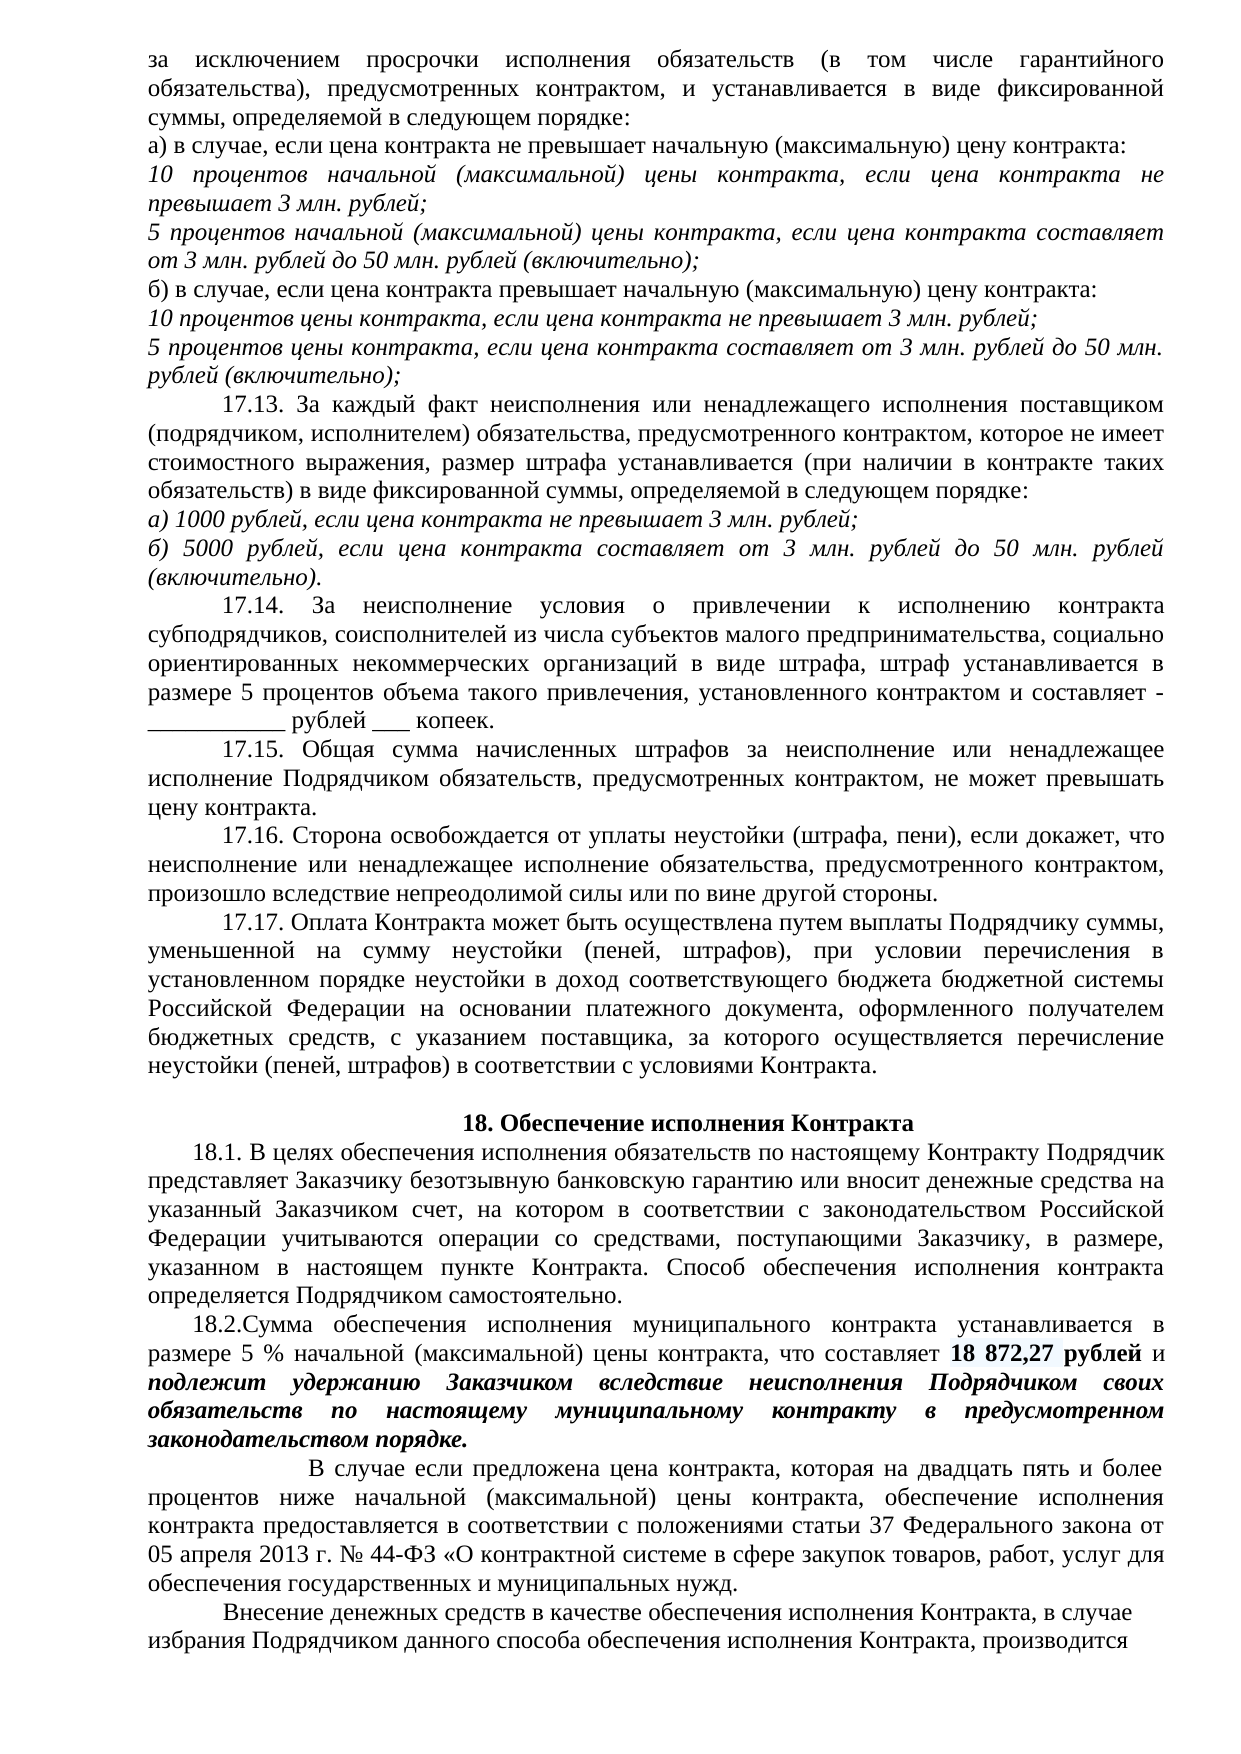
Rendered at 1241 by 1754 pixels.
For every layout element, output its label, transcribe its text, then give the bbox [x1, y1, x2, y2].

text б) в случае, если цена контракта превышает начальную (максимальную) цену контракта: [148, 274, 1165, 303]
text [148, 1597, 1165, 1654]
text 18. Обеспечение исполнения Контракта [152, 1108, 1165, 1137]
text 10 процентов начальной (максимальной) цены контракта, если цена контракта не превышает 3 млн. рублей; [148, 159, 1165, 217]
text 17.17. Оплата Контракта может быть осуществлена путем выплаты Подрядчику суммы, уменьшенной на сумму неустойки (пеней, штрафов), при условии перечисления в установленном порядке неустойки в доход соответствующего бюджета бюджетной системы Российской Федерации на основании платежного документа, оформленного получателем бюджетных средств, с указанием поставщика, за которого осуществляется перечисление неустойки (пеней, штрафов) в соответствии с условиями Контракта. [148, 907, 1165, 1079]
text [148, 44, 1165, 131]
text а) 1000 рублей, если цена контракта не превышает 3 млн. рублей; [148, 504, 1165, 533]
text В случае если предложена цена контракта, которая на двадцать пять и более процентов ниже начальной (максимальной) цены контракта, обеспечение исполнения контракта предоставляется в соответствии с положениями статьи 37 Федерального закона от 05 апреля . № 44-ФЗ «О контрактной системе в сфере закупок товаров, работ, услуг для обеспечения государственных и муниципальных нужд. [148, 1453, 1165, 1597]
text 5 процентов начальной (максимальной) цены контракта, если цена контракта составляет от 3 млн. рублей до 50 млн. рублей (включительно); [148, 217, 1165, 274]
text 17.13. За каждый факт неисполнения или ненадлежащего исполнения поставщиком (подрядчиком, исполнителем) обязательства, предусмотренного контрактом, которое не имеет стоимостного выражения, размер штрафа устанавливается (при наличии в контракте таких обязательств) в виде фиксированной суммы, определяемой в следующем порядке: [148, 389, 1165, 504]
text 18.1. В целях обеспечения исполнения обязательств по настоящему Контракту Подрядчик представляет Заказчику безотзывную банковскую гарантию или вносит денежные средства на указанный Заказчиком счет, на котором в соответствии с законодательством Российской Федерации учитываются операции со средствами, поступающими Заказчику, в размере, указанном в настоящем пункте Контракта. Способ обеспечения исполнения контракта определяется Подрядчиком самостоятельно. [148, 1137, 1165, 1309]
text а) в случае, если цена контракта не превышает начальную (максимальную) цену контракта: [148, 131, 1165, 159]
text 17.16. Сторона освобождается от уплаты неустойки (штрафа, пени), если докажет, что неисполнение или ненадлежащее исполнение обязательства, предусмотренного контрактом, произошло вследствие непреодолимой силы или по вине другой стороны. [148, 821, 1165, 907]
text б) 5000 рублей, если цена контракта составляет от 3 млн. рублей до 50 млн. рублей (включительно). [148, 533, 1165, 591]
text 17.15. Общая сумма начисленных штрафов за неисполнение или ненадлежащее исполнение Подрядчиком обязательств, предусмотренных контрактом, не может превышать цену контракта. [148, 734, 1165, 821]
text 18.2.Сумма обеспечения исполнения муниципального контракта устанавливается в размере 5 % начальной (максимальной) цены контракта, что составляет 18 872,27 рублей и подлежит удержанию Заказчиком вследствие неисполнения Подрядчиком своих обязательств по настоящему муниципальному контракту в предусмотренном законодательством порядке. [148, 1309, 1165, 1453]
text 10 процентов цены контракта, если цена контракта не превышает 3 млн. рублей; [148, 303, 1165, 332]
text 5 процентов цены контракта, если цена контракта составляет от 3 млн. рублей до 50 млн. рублей (включительно); [148, 332, 1165, 389]
text 17.14. За неисполнение условия о привлечении к исполнению контракта субподрядчиков, соисполнителей из числа субъектов малого предпринимательства, социально ориентированных некоммерческих организаций в виде штрафа, штраф устанавливается в размере 5 процентов объема такого привлечения, установленного контрактом и составляет - ___________ рублей ___ копеек. [148, 591, 1165, 734]
